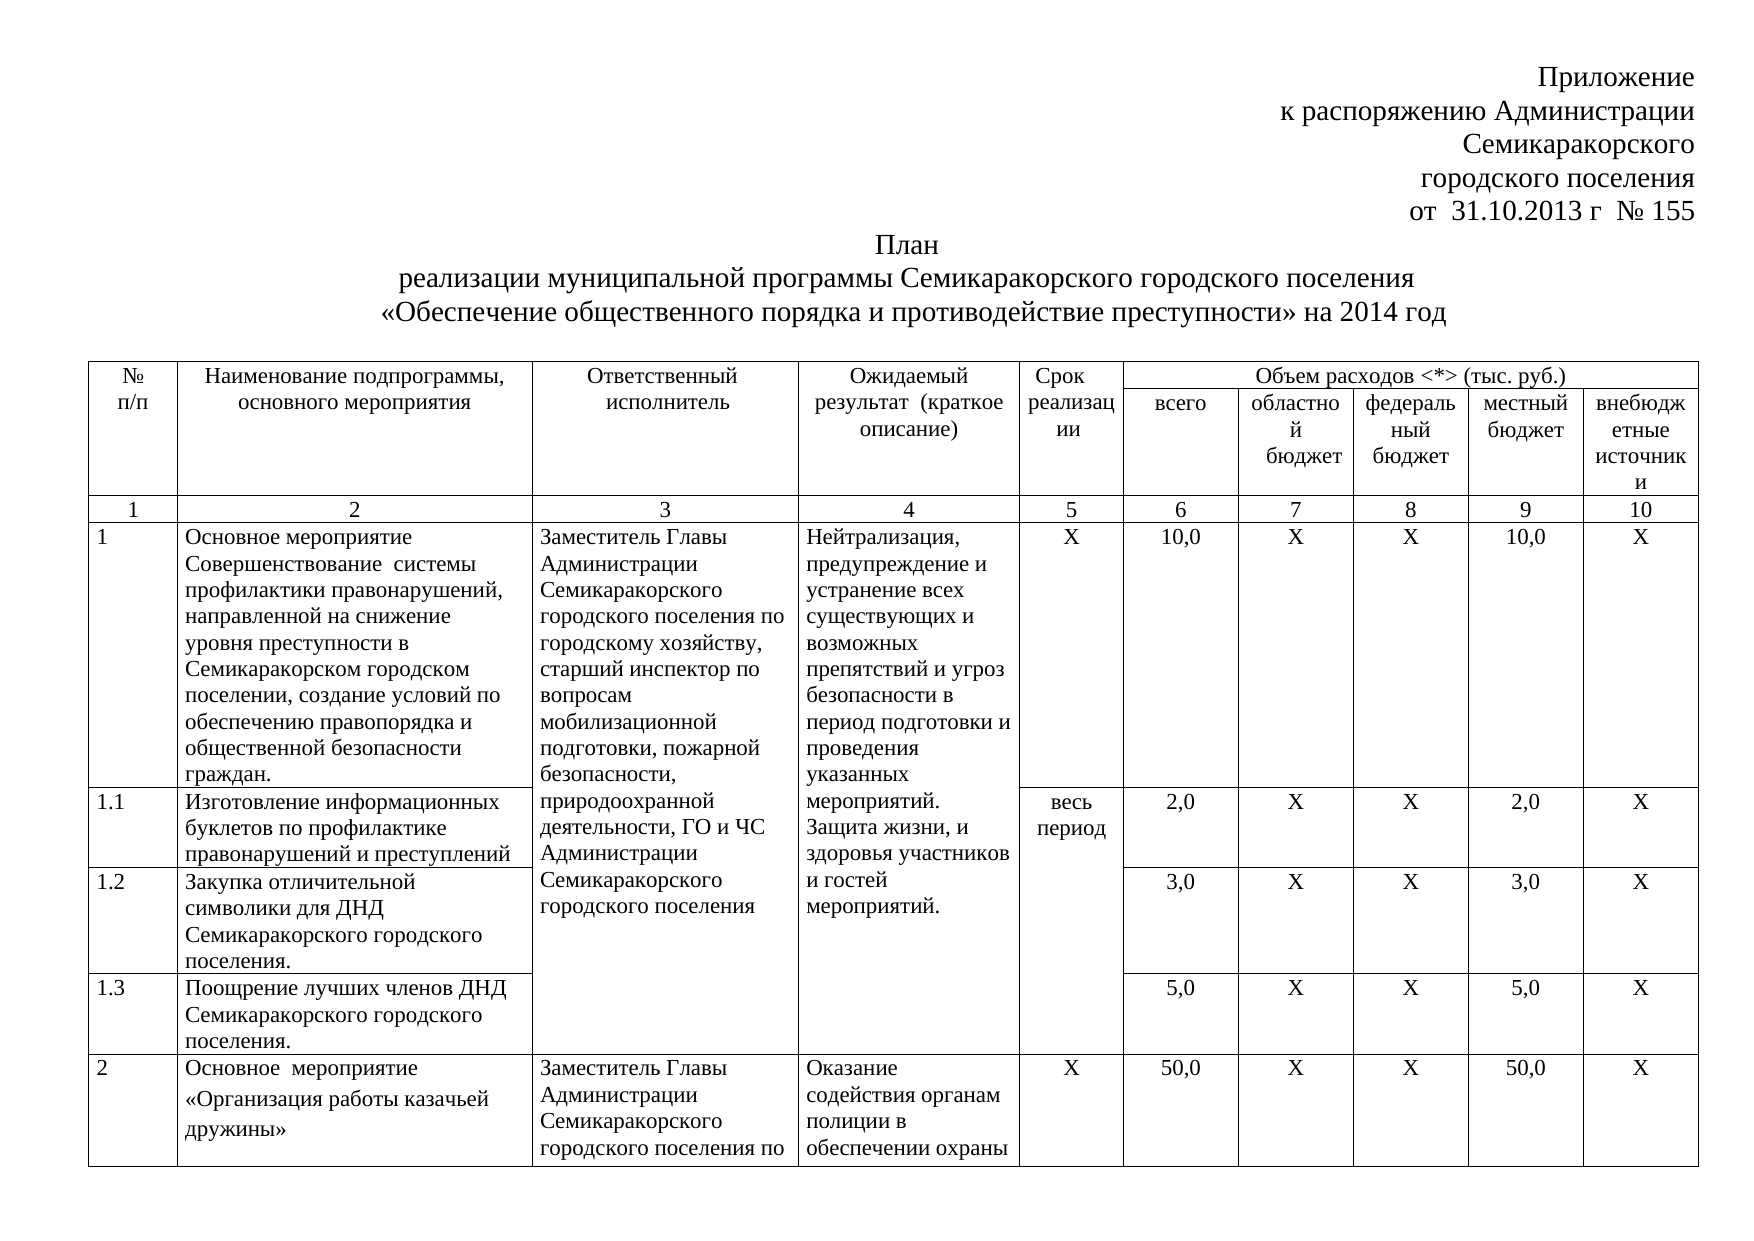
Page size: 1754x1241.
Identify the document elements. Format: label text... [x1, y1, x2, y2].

table_cell 1.3 [89, 974, 177, 1053]
table_cell 2,0 [1469, 788, 1583, 867]
table_cell 2 [178, 496, 532, 522]
table_cell X [1239, 868, 1353, 973]
table_cell X [1584, 1055, 1698, 1166]
table_cell X [1020, 523, 1123, 787]
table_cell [533, 1055, 798, 1166]
table_cell Основное мероприятие «Организация работы казачьей дружины» [178, 1055, 532, 1166]
table_cell X [1239, 523, 1353, 787]
table_cell местный бюджет [1469, 389, 1583, 495]
table_cell всего [1124, 389, 1238, 495]
text Приложение [118, 59, 1695, 93]
table_cell X [1239, 788, 1353, 867]
table_cell 10 [1584, 496, 1698, 522]
table_cell 8 [1354, 496, 1468, 522]
text Семикаракорского [118, 126, 1695, 160]
text «Обеспечение общественного порядка и противодействие преступности» на 2014 год [118, 294, 1695, 327]
table_cell 5,0 [1124, 974, 1238, 1053]
text к распоряжению Администрации [118, 93, 1695, 126]
table_cell 50,0 [1469, 1055, 1583, 1166]
table_cell Изготовление информационных буклетов по профилактике правонарушений и преступлений [178, 788, 532, 867]
table_header № п/п [89, 362, 177, 495]
table_cell 1.1 [89, 788, 177, 867]
table_cell 6 [1124, 496, 1238, 522]
table_cell 7 [1239, 496, 1353, 522]
table_cell 1 [89, 496, 177, 522]
table_cell 3 [533, 496, 798, 522]
table_cell X [1354, 974, 1468, 1053]
table_cell 50,0 [1124, 1055, 1238, 1166]
table_cell весь период [1020, 788, 1123, 1053]
table_cell 2,0 [1124, 788, 1238, 867]
table_cell X [1354, 1055, 1468, 1166]
table_cell X [1354, 868, 1468, 973]
table_cell X [1584, 788, 1698, 867]
text реализации муниципальной программы Семикаракорского городского поселения [118, 260, 1695, 294]
table_cell X [1020, 1055, 1123, 1166]
table_cell Нейтрализация, предупреждение и устранение всех существующих и возможных препятствий и угроз безопасности в период подготовки и проведения указанных мероприятий. Защита жизни, и здоровья участников и гостей мероприятий. [799, 523, 1019, 1053]
table_header Ожидаемый результат (краткое описание) [799, 362, 1019, 495]
table_cell 5 [1020, 496, 1123, 522]
table_cell Основное мероприятие Совершенствование системы профилактики правонарушений, направленной на снижение уровня преступности в Семикаракорском городском поселении, создание условий по обеспечению правопорядка и общественной безопасности граждан. [178, 523, 532, 787]
table_cell 3,0 [1124, 868, 1238, 973]
table_cell 1 [89, 523, 177, 787]
table_cell Поощрение лучших членов ДНД Семикаракорского городского поселения. [178, 974, 532, 1053]
text План [118, 227, 1695, 260]
table_cell X [1354, 523, 1468, 787]
table_cell 2 [89, 1055, 177, 1166]
table_cell X [1354, 788, 1468, 867]
table_cell 10,0 [1124, 523, 1238, 787]
text от 31.10.2013 г № 155 [118, 193, 1695, 227]
text городского поселения [118, 160, 1695, 193]
table_cell 4 [799, 496, 1019, 522]
table_cell 10,0 [1469, 523, 1583, 787]
table_cell областной бюджет [1239, 389, 1353, 495]
table_cell X [1584, 974, 1698, 1053]
table_header Срок реализации [1020, 362, 1123, 495]
table_header Наименование подпрограммы, основного мероприятия [178, 362, 532, 495]
table_header Объем расходов <*> (тыс. руб.) [1124, 362, 1698, 388]
table_cell X [1239, 974, 1353, 1053]
table_cell X [1584, 868, 1698, 973]
table_cell X [1584, 523, 1698, 787]
table_cell 3,0 [1469, 868, 1583, 973]
table_cell Закупка отличительной символики для ДНД Семикаракорского городского поселения. [178, 868, 532, 973]
table_cell 5,0 [1469, 974, 1583, 1053]
table_cell 1.2 [89, 868, 177, 973]
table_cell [799, 1055, 1019, 1166]
table_header Ответственный исполнитель [533, 362, 798, 495]
table_cell федеральный бюджет [1354, 389, 1468, 495]
table_cell внебюджетные источники [1584, 389, 1698, 495]
table_cell X [1239, 1055, 1353, 1166]
table_cell 9 [1469, 496, 1583, 522]
